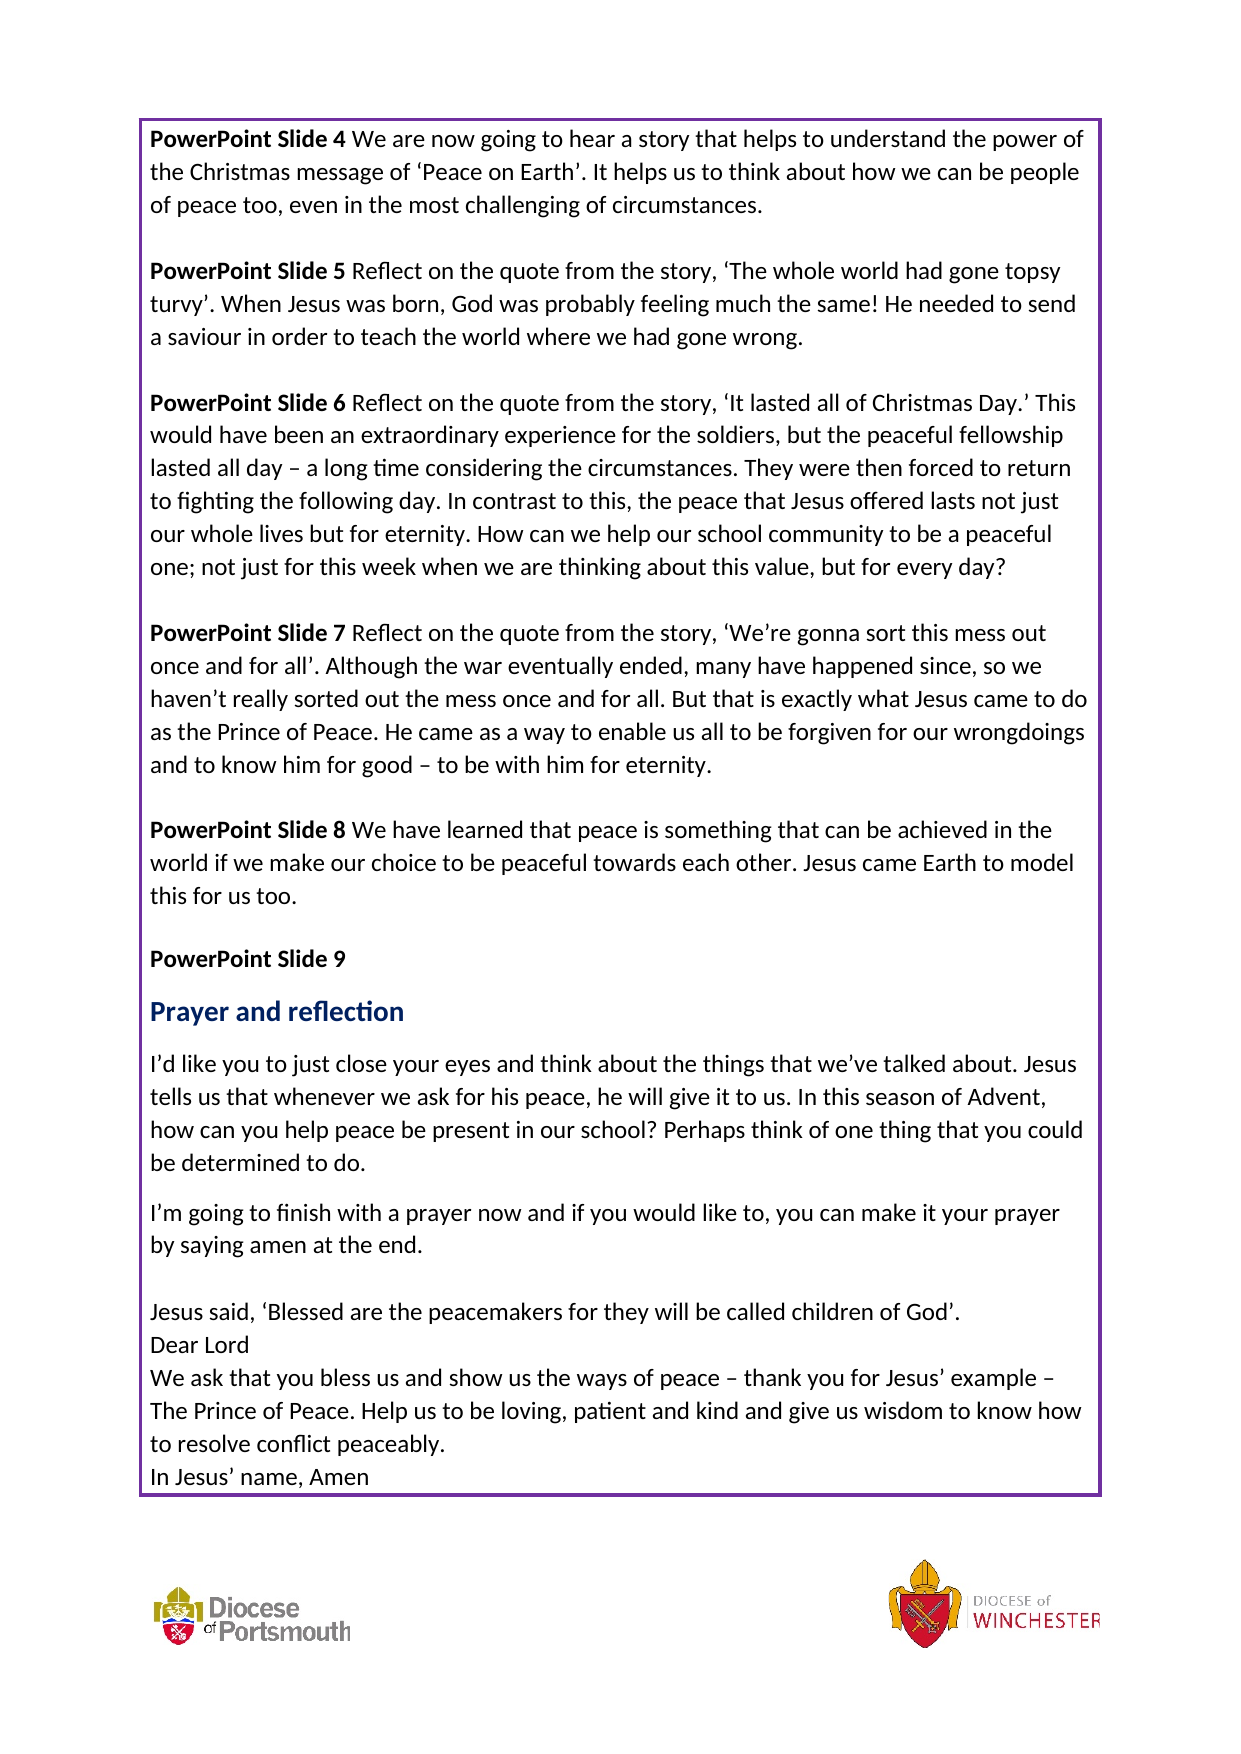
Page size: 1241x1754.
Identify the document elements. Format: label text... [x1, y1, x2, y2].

text Dear Lord [142, 1324, 1098, 1357]
text In Jesus’ name, Amen [142, 1456, 1098, 1493]
text PowerPoint Slide 5 Reflect on the quote from the story, ‘The whole world had gone topsy turvy’. When Jesus was born, God was probably feeling much the same! He needed to send a saviour in order to teach the world where we had gone wrong. [142, 250, 1098, 351]
text We ask that you bless us and show us the ways of peace – thank you for Jesus’ example – The Prince of Peace. Help us to be loving, patient and kind and give us wisdom to know how to resolve conflict peaceably. [142, 1357, 1098, 1456]
picture [150, 1584, 350, 1644]
text Prayer and reflection [142, 988, 1098, 1029]
text I’m going to finish with a prayer now and if you would like to, you can make it your prayer by saying amen at the end. [142, 1191, 1098, 1260]
picture [887, 1559, 1100, 1647]
text PowerPoint Slide 9 [142, 938, 1098, 974]
text PowerPoint Slide 8 We have learned that peace is something that can be achieved in the world if we make our choice to be peaceful towards each other. Jesus came Earth to model this for us too. [142, 809, 1098, 911]
text PowerPoint Slide 4 We are now going to hear a story that helps to understand the power of the Christmas message of ‘Peace on Earth’. It helps us to think about how we can be people of peace too, even in the most challenging of circumstances. [142, 121, 1098, 220]
text I’d like you to just close your eyes and think about the things that we’ve talked about. Jesus tells us that whenever we ask for his peace, he will give it to us. In this season of Advent, how can you help peace be present in our school? Perhaps think of one thing that you could be determined to do. [142, 1043, 1098, 1178]
text PowerPoint Slide 7 Reflect on the quote from the story, ‘We’re gonna sort this mess out once and for all’. Although the war eventually ended, many have happened since, so we haven’t really sorted out the mess once and for all. But that is exactly what Jesus came to do as the Prince of Peace. He came as a way to enable us all to be forgiven for our wrongdoings and to know him for good – to be with him for eternity. [142, 612, 1098, 779]
text Jesus said, ‘Blessed are the peacemakers for they will be called children of God’. [142, 1291, 1098, 1324]
text PowerPoint Slide 6 Reflect on the quote from the story, ‘It lasted all of Christmas Day.’ This would have been an extraordinary experience for the soldiers, but the peaceful fellowship lasted all day – a long time considering the circumstances. They were then forced to return to fighting the following day. In contrast to this, the peace that Jesus offered lasts not just our whole lives but for eternity. How can we help our school community to be a peaceful one; not just for this week when we are thinking about this value, but for every day? [142, 382, 1098, 582]
